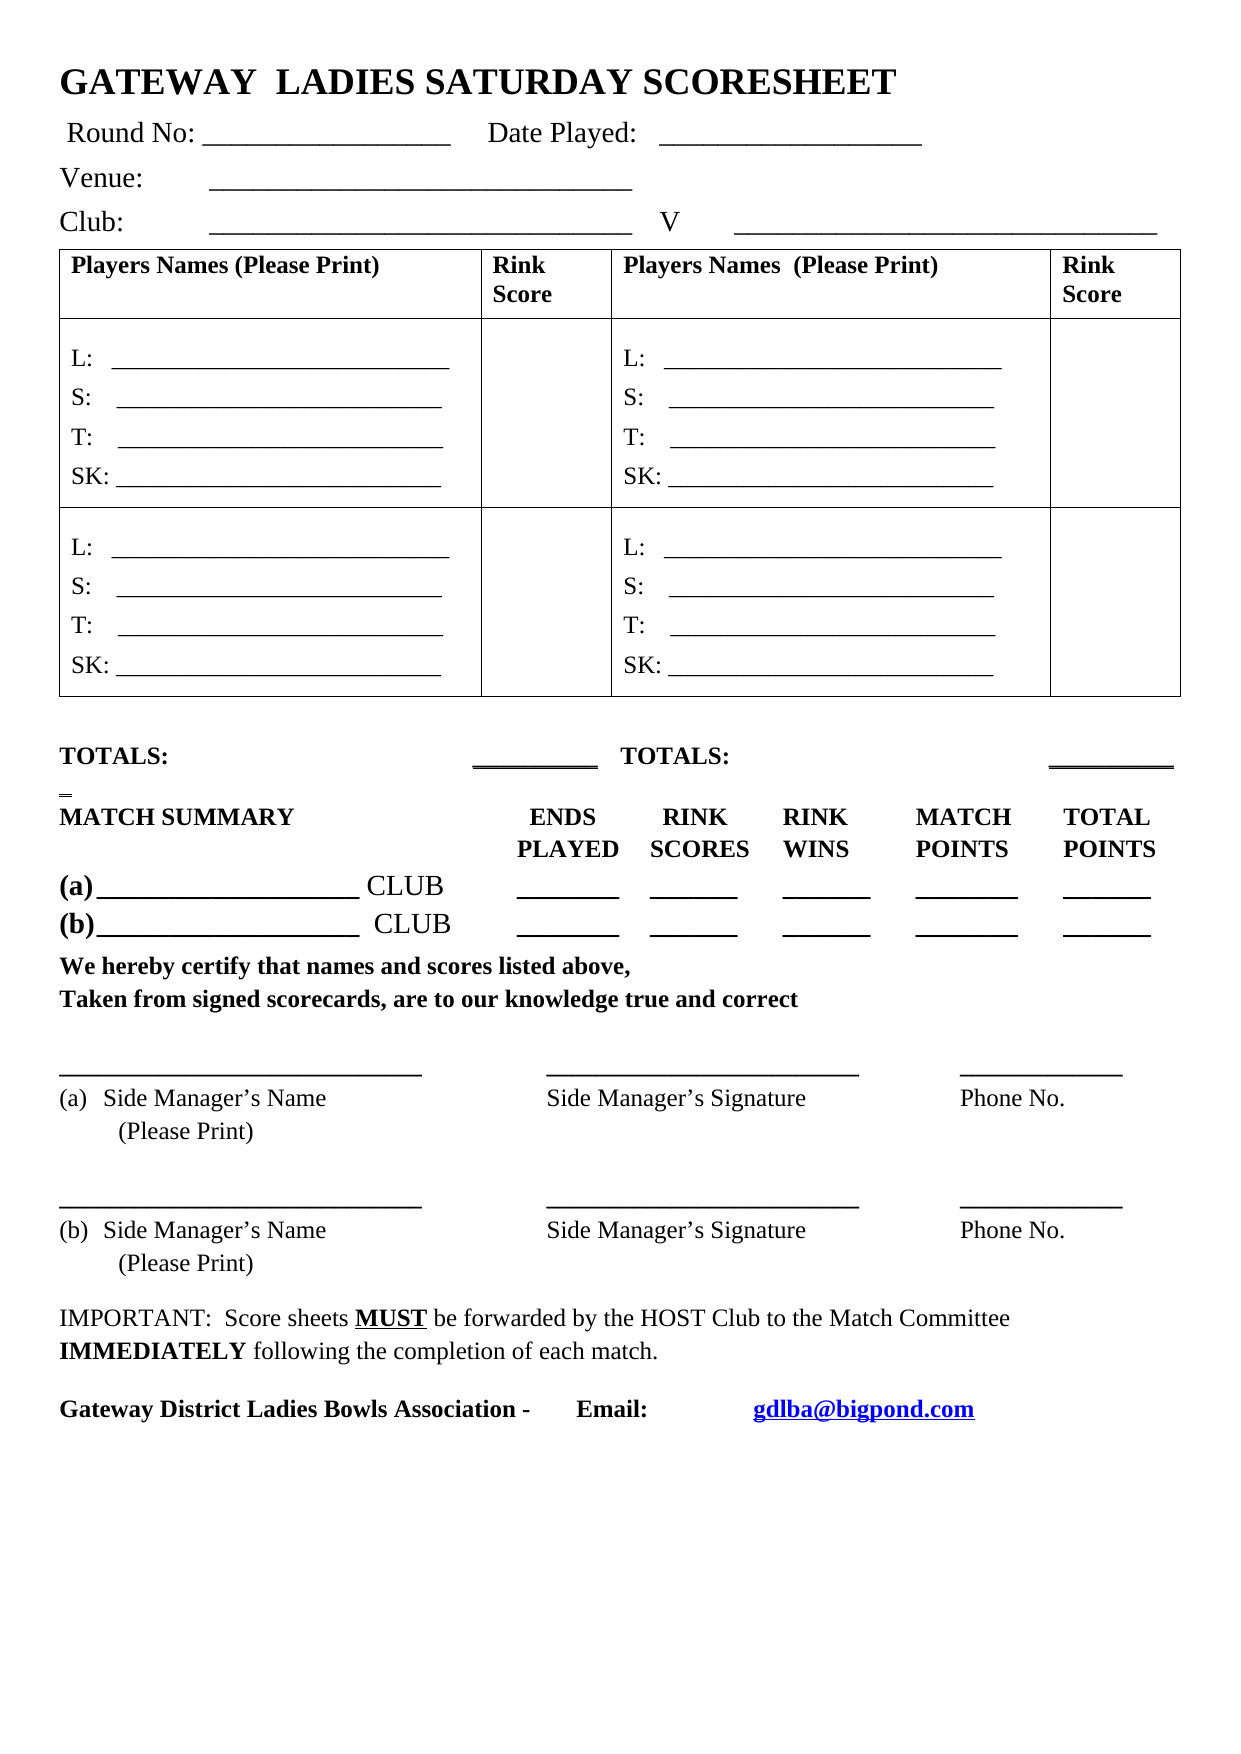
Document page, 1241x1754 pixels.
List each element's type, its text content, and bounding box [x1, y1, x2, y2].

text GATEWAY LADIES SATURDAY SCORESHEET [59, 59, 1181, 102]
text We hereby certify that names and scores listed above, [59, 951, 1181, 980]
text (Please Print) [59, 1248, 1181, 1277]
table_cell L: ___________________________ S: __________________________ T: __________________________ SK: __________________________ [60, 319, 481, 507]
table_cell [482, 319, 611, 507]
list __________________ CLUB _______ ______ ______ _______ ______ [59, 868, 1181, 901]
table_header Rink Score [482, 250, 611, 318]
text Round No: _________________ Date Played: __________________ [59, 115, 1181, 148]
text PLAYED SCORES WINS POINTS POINTS [59, 834, 1181, 863]
table_header Players Names (Please Print) [60, 250, 481, 318]
text TOTALS: __________ TOTALS: __________ [59, 741, 1181, 770]
text MATCH SUMMARY ENDS RINK RINK MATCH TOTAL [59, 802, 1181, 830]
list Side Manager’s Name Side Manager’s Signature Phone No. [59, 1215, 1181, 1244]
table_header Rink Score [1051, 250, 1180, 318]
list Side Manager’s Name Side Manager’s Signature Phone No. [59, 1083, 1181, 1112]
text IMPORTANT: Score sheets MUST be forwarded by the HOST Club to the Match Committee IMMEDIATELY following the completion of each match. [59, 1303, 1181, 1365]
text Venue: _____________________________ [59, 160, 1181, 193]
table_cell L: ___________________________ S: __________________________ T: __________________________ SK: __________________________ [612, 508, 1050, 696]
table_cell [1051, 319, 1180, 507]
table_cell [482, 508, 611, 696]
list __________________ CLUB _______ ______ ______ _______ ______ [59, 906, 1181, 940]
table_header Players Names (Please Print) [612, 250, 1050, 318]
text (Please Print) [59, 1116, 1181, 1145]
table_cell L: ___________________________ S: __________________________ T: __________________________ SK: __________________________ [60, 508, 481, 696]
text _____________________________ _________________________ _____________ [59, 1182, 1181, 1211]
text Taken from signed scorecards, are to our knowledge true and correct [59, 984, 1181, 1013]
text Gateway District Ladies Bowls Association - Email: gdlba@bigpond.com [59, 1394, 1181, 1423]
table_cell L: ___________________________ S: __________________________ T: __________________________ SK: __________________________ [612, 319, 1050, 507]
text Club: _____________________________ V _____________________________ [59, 204, 1181, 238]
table_cell [1051, 508, 1180, 696]
text _____________________________ _________________________ _____________ [59, 1050, 1181, 1079]
